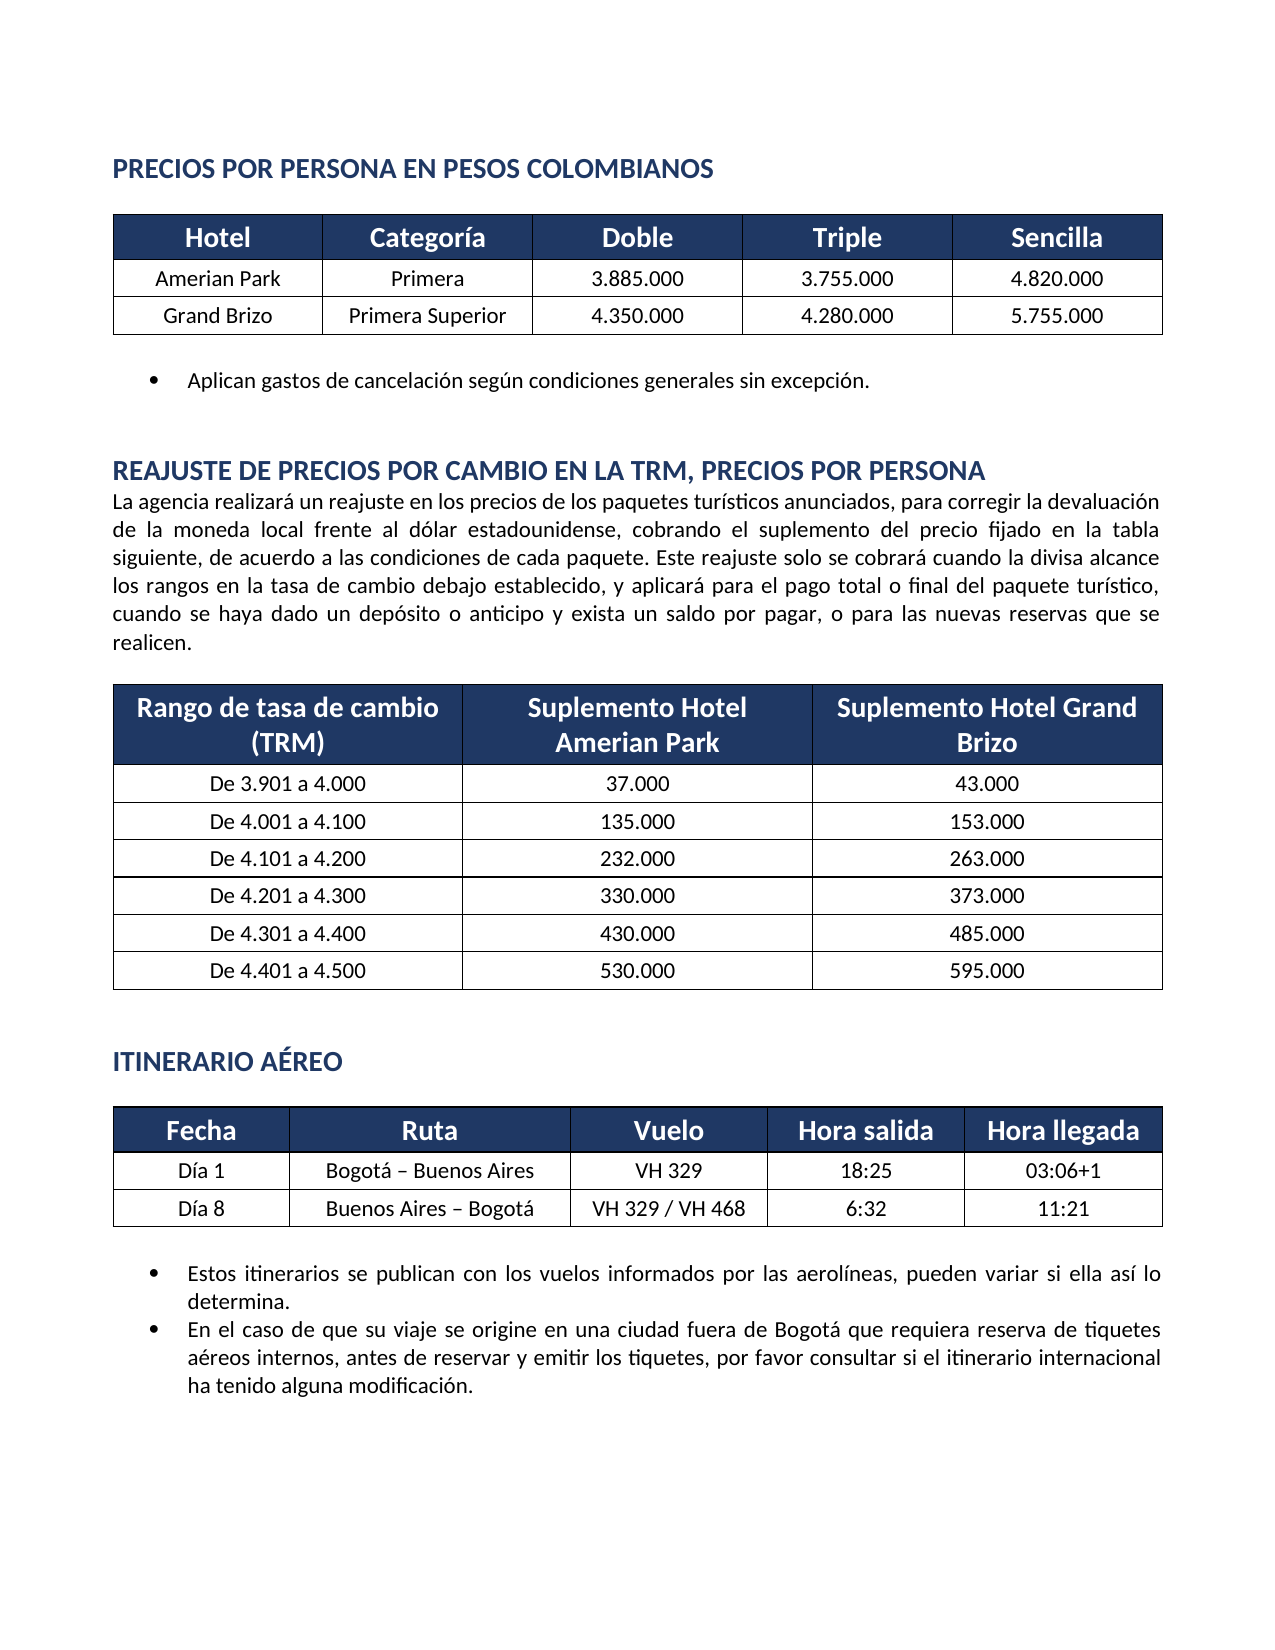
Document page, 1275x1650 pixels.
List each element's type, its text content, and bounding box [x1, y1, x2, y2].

text En el caso de que su viaje se origine en una ciudad fuera de Bogotá que requiera reserva de tiquetes aéreos internos, antes de reservar y emitir los tiquetes, por favor consultar si el itinerario internacional ha tenido alguna modificación. [150, 1315, 1162, 1399]
table_cell Buenos Aires – Bogotá [290, 1190, 570, 1226]
table_cell 153.000 [813, 803, 1162, 839]
table_header Suplemento Hotel Amerian Park [463, 685, 812, 764]
table_cell 430.000 [463, 915, 812, 951]
table_header Rango de tasa de cambio (TRM) [114, 685, 462, 764]
table_header Categoría [323, 215, 532, 259]
table_cell 3.885.000 [533, 260, 742, 296]
text Aplican gastos de cancelación según condiciones generales sin excepción. [150, 367, 1162, 395]
table_cell 232.000 [463, 840, 812, 876]
table_header Doble [533, 215, 742, 259]
table_cell 595.000 [813, 952, 1162, 989]
table_cell De 4.201 a 4.300 [114, 878, 462, 914]
table_header Hotel [114, 215, 322, 259]
table_header Fecha [114, 1108, 289, 1151]
text REAJUSTE DE PRECIOS POR CAMBIO EN LA trm, PRECIOS POR PERSONA [112, 452, 1162, 487]
table_header Suplemento Hotel Grand Brizo [813, 685, 1162, 764]
table_cell De 4.101 a 4.200 [114, 840, 462, 876]
table_header Triple [743, 215, 952, 259]
table_cell 263.000 [813, 840, 1162, 876]
table_cell 530.000 [463, 952, 812, 989]
table_cell Primera [323, 260, 532, 296]
table_cell De 4.401 a 4.500 [114, 952, 462, 989]
table_cell Amerian Park [114, 260, 322, 296]
table_cell 4.820.000 [953, 260, 1162, 296]
table_header Vuelo [571, 1108, 767, 1151]
table_cell Día 8 [114, 1190, 289, 1226]
table_cell Primera Superior [323, 297, 532, 333]
text La agencia realizará un reajuste en los precios de los paquetes turísticos anunciados, para corregir la devaluación de la moneda local frente al dólar estadounidense, cobrando el suplemento del precio fijado en la tabla siguiente, de acuerdo a las condiciones de cada paquete. Este reajuste solo se cobrará cuando la divisa alcance los rangos en la tasa de cambio debajo establecido, y aplicará para el pago total o final del paquete turístico, cuando se haya dado un depósito o anticipo y exista un saldo por pagar, o para las nuevas reservas que se realicen. [112, 487, 1162, 656]
table_cell 373.000 [813, 878, 1162, 914]
table_cell 11:21 [965, 1190, 1162, 1226]
table_header Hora salida [768, 1108, 964, 1151]
table_cell Día 1 [114, 1153, 289, 1189]
table_cell 6:32 [768, 1190, 964, 1226]
text Estos itinerarios se publican con los vuelos informados por las aerolíneas, pueden variar si ella así lo determina. [150, 1259, 1162, 1315]
table_cell 330.000 [463, 878, 812, 914]
table_cell 3.755.000 [743, 260, 952, 296]
table_cell 18:25 [768, 1153, 964, 1189]
table_cell 5.755.000 [953, 297, 1162, 333]
text PRECIOS POR PERSONA EN PESOS COLOMBIANOS [112, 150, 1162, 186]
table_cell De 4.301 a 4.400 [114, 915, 462, 951]
table_cell VH 329 / VH 468 [571, 1190, 767, 1226]
table_cell Bogotá – Buenos Aires [290, 1153, 570, 1189]
table_header Ruta [290, 1108, 570, 1151]
table_cell 4.350.000 [533, 297, 742, 333]
table_cell 37.000 [463, 765, 812, 802]
text ITINERARIO AÉREO [112, 1043, 1162, 1078]
table_header Sencilla [953, 215, 1162, 259]
table_cell 43.000 [813, 765, 1162, 802]
table_cell VH 329 [571, 1153, 767, 1189]
table_cell 4.280.000 [743, 297, 952, 333]
table_cell 135.000 [463, 803, 812, 839]
table_cell De 4.001 a 4.100 [114, 803, 462, 839]
table_cell Grand Brizo [114, 297, 322, 333]
table_cell 03:06+1 [965, 1153, 1162, 1189]
table_header Hora llegada [965, 1108, 1162, 1151]
table_cell De 3.901 a 4.000 [114, 765, 462, 802]
table_cell 485.000 [813, 915, 1162, 951]
